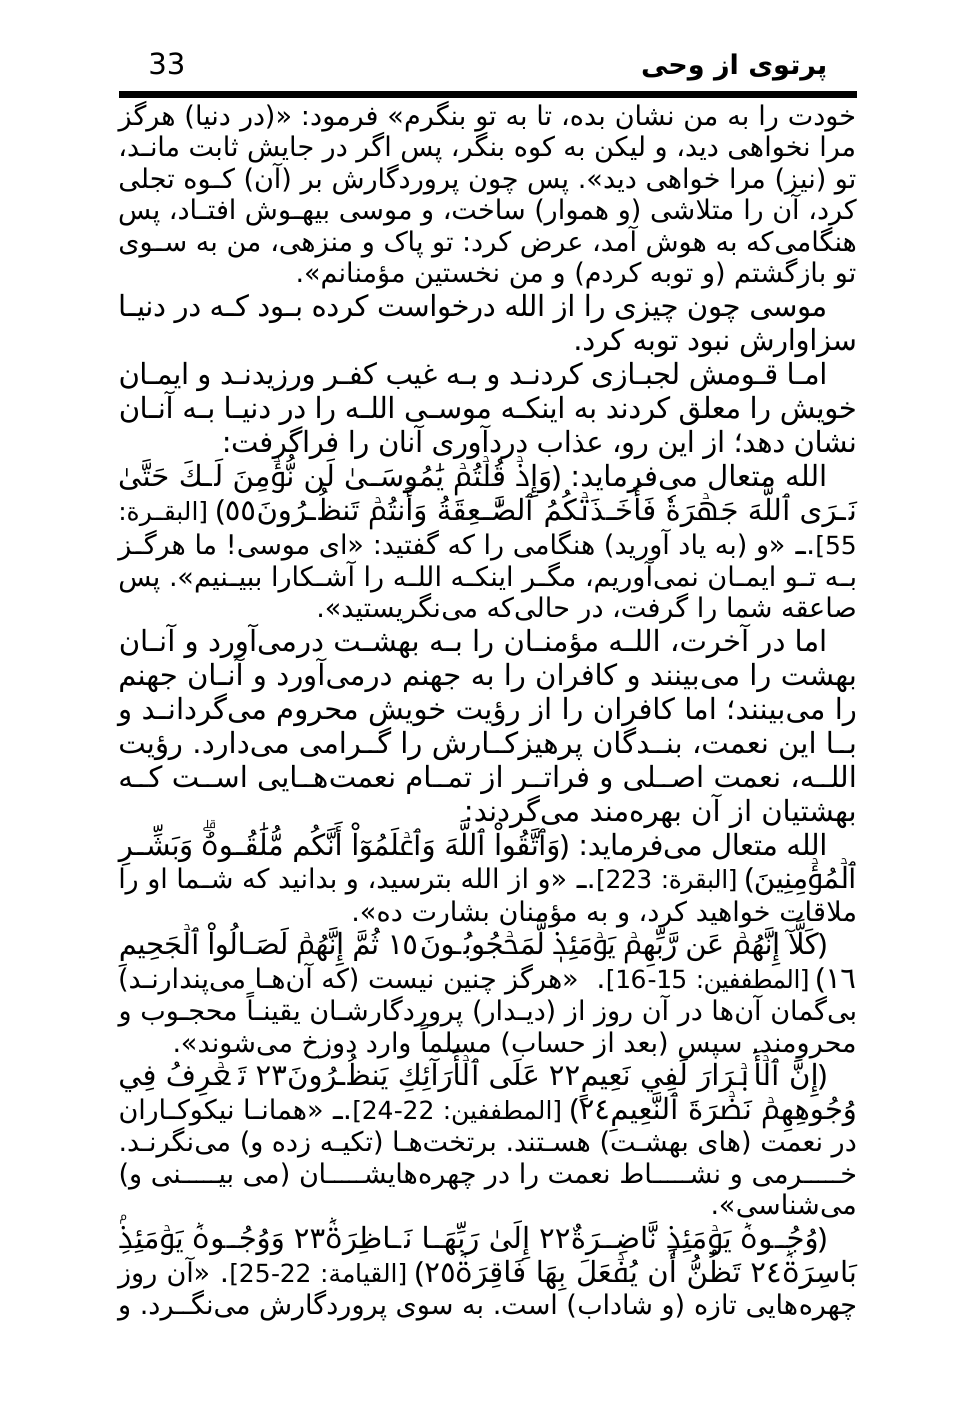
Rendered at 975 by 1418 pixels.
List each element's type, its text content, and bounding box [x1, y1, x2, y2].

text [118, 1221, 857, 1321]
text الله متعال می‌فرماید: ﴿وَإِذۡ قُلۡتُمۡ يَٰمُوسَىٰ لَن نُّؤۡمِنَ لَكَ حَتَّىٰ نَرَى ٱللَّهَ جَهۡرَةٗ فَأَخَذَتۡكُمُ ٱلصَّٰعِقَةُ وَأَنتُمۡ تَنظُرُونَ٥٥﴾ [البقرة: 55]. «و (به یاد آورید) هنگامی را که گفتید: «ای موسی! ما هرگز به تو ایمان نمی‌آوریم، مگر اینکه الله را آشکارا ببینیم». پس صاعقه شما را گرفت، در حالی‌که می‌نگریستید». [118, 459, 857, 624]
text ﴿كَلَّآ إِنَّهُمۡ عَن رَّبِّهِمۡ يَوۡمَئِذٖ لَّمَحۡجُوبُونَ١٥ ثُمَّ إِنَّهُمۡ لَصَالُواْ ٱلۡجَحِيمِ١٦﴾ [المطففین: 15-16]. «هرگز چنین نیست (که آن‌ها می‌پندارند) بی‌گمان آن‌ها در آن روز از (دیدار) پروردگار‌شان یقیناً محجوب و محرومند. سپس (بعد از حساب) مسلماً وارد دوزخ می‌شوند». [118, 927, 857, 1058]
text موسی چون چیزی را از الله درخواست کرده بود که در دنیا سزاوارش نبود توبه کرد. [118, 289, 857, 357]
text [118, 100, 857, 289]
text الله متعال می‌فرماید: ﴿وَٱتَّقُواْ ٱللَّهَ وَٱعۡلَمُوٓاْ أَنَّكُم مُّلَٰقُوهُۗ وَبَشِّرِ ٱلۡمُؤۡمِنِينَ﴾ [البقرة: 223]. «و از الله بترسید، و بدانید که شما او را ملاقات خواهید کرد، و به مؤمنان بشارت ده». [118, 828, 857, 927]
text اما در آخرت، الله مؤمنان را به بهشت درمی‌آورد و آنان بهشت را می‌بینند و کافران را به جهنم درمی‌آورد و آنان جهنم را می‌بینند؛ اما کافران را از رؤیت خویش محروم می‌گرداند و با این نعمت، بندگان پرهیزکارش را گرامی می‌دارد. رؤیت الله، نعمت اصلی و فراتر از تمام نعمت‌هایی است که بهشتیان از آن بهره‌مند می‌گردند: [118, 624, 857, 828]
text اما قومش لجبازی کردند و به غیب کفر ورزیدند و ایمان خویش را معلق کردند به اینکه موسی الله را در دنیا به آنان نشان دهد؛ از این رو، عذاب دردآوری آنان را فراگرفت: [118, 357, 857, 459]
text ﴿إِنَّ ٱلۡأَبۡرَارَ لَفِي نَعِيمٍ٢٢ عَلَى ٱلۡأَرَآئِكِ يَنظُرُونَ٢٣ تَعۡرِفُ فِي وُجُوهِهِمۡ نَضۡرَةَ ٱلنَّعِيمِ٢٤﴾ [المطففین: 22-24]. «همانا نیکوکاران در نعمت (های بهشت) هستند. برتخت‌ها (تکیه زده و) می‌نگرند. خرمی و نشاط نعمت را در چهره‌هایشان (می بینی و) می‌شناسی». [118, 1058, 857, 1221]
